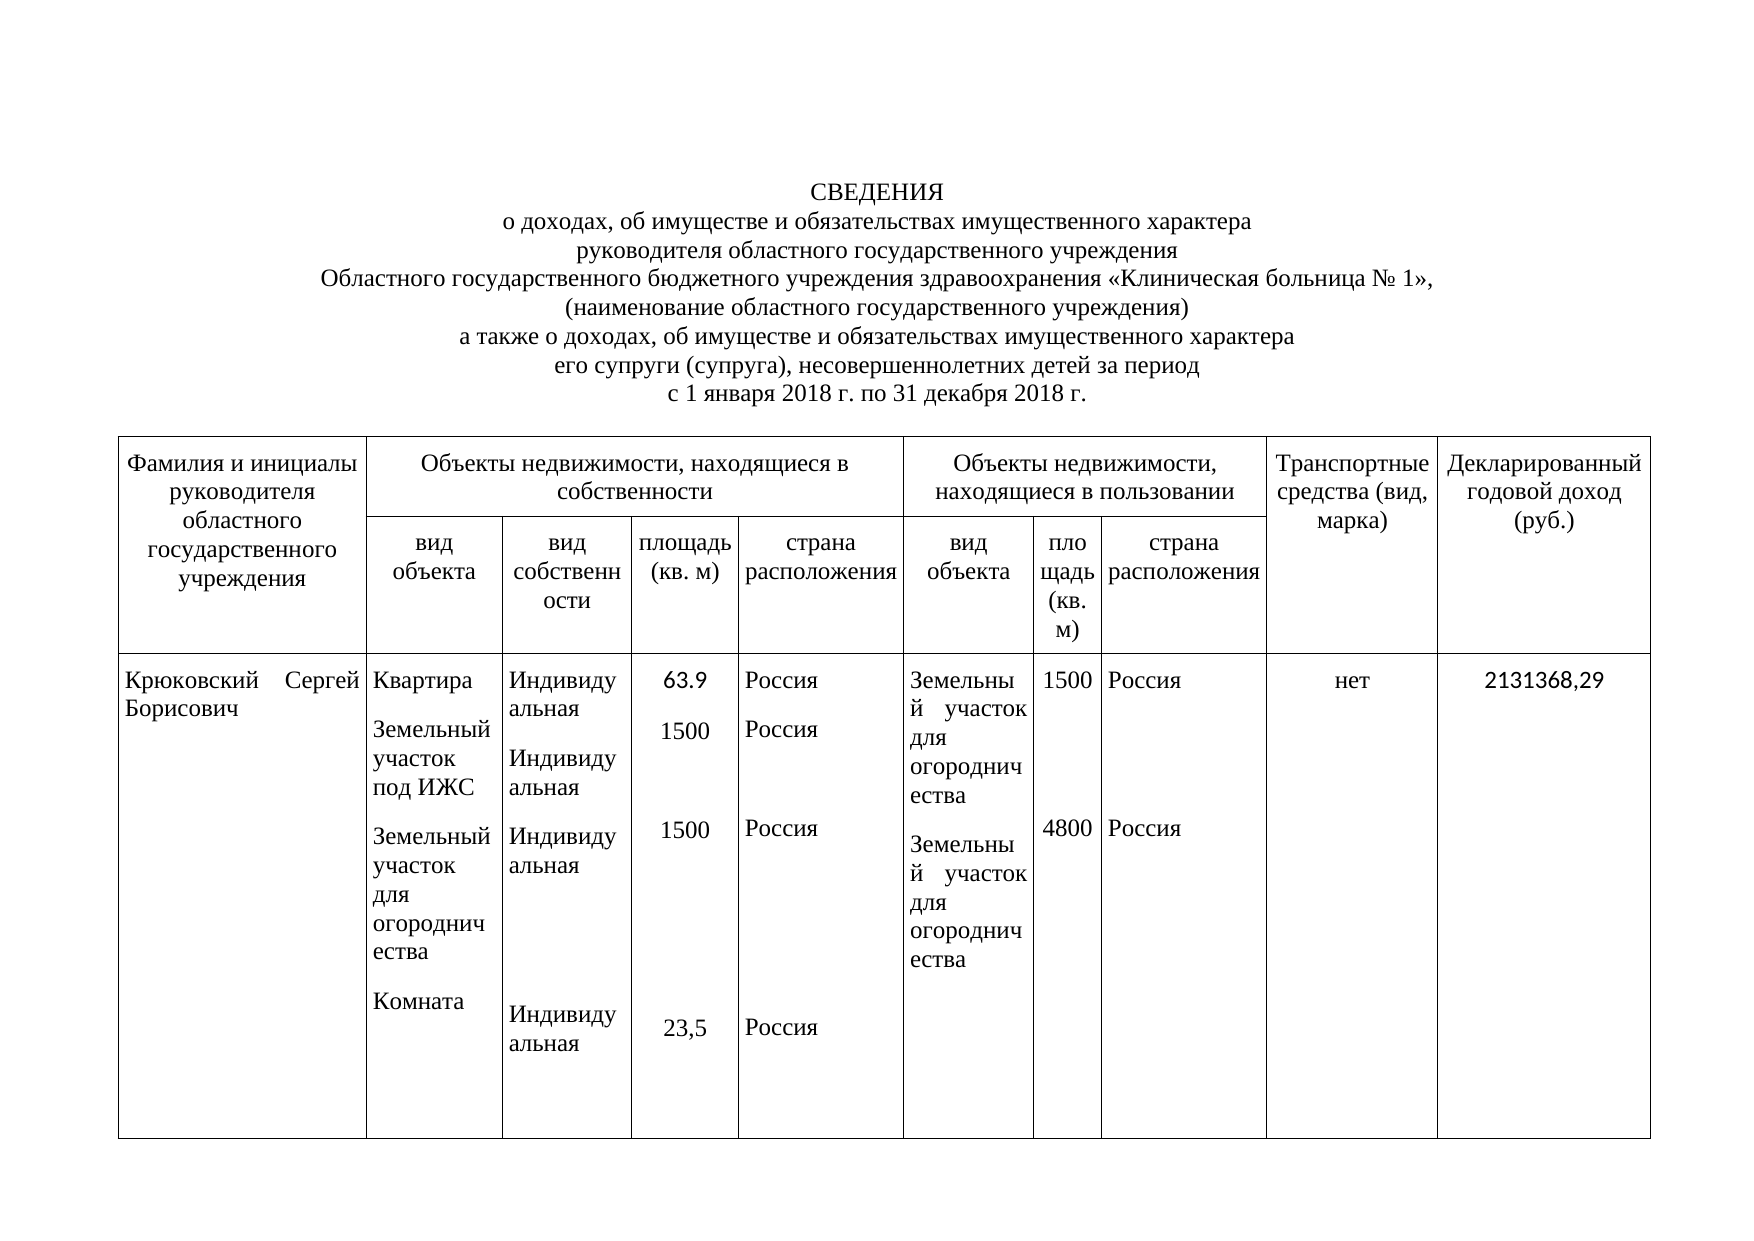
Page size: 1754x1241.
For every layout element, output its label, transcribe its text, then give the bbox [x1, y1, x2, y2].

table_cell площадь (кв. м) [1034, 517, 1101, 653]
table_cell Земельный участок для огородничества Земельный участок для огородничества [904, 654, 1033, 1137]
table_header Транспортные средства (вид, марка) [1267, 437, 1437, 653]
text руководителя областного государственного учреждения [118, 235, 1636, 263]
table_cell 63.9 1500 1500 23,5 [632, 654, 738, 1137]
table_cell Россия Россия [1102, 654, 1266, 1137]
text его супруги (супруга), несовершеннолетних детей за период [118, 350, 1636, 378]
text СВЕДЕНИЯ [118, 177, 1636, 206]
table_header Фамилия и инициалы руководителя областного государственного учреждения [119, 437, 366, 653]
table_cell площадь (кв. м) [632, 517, 738, 653]
table_cell Крюковский Сергей Борисович [119, 654, 366, 1137]
table_cell Квартира Земельный участок под ИЖС Земельный участок для огородничества Комната [367, 654, 502, 1137]
table_cell 1500 4800 [1034, 654, 1101, 1137]
table_cell вид собственности [503, 517, 631, 653]
table_header Декларированный годовой доход (руб.) [1438, 437, 1650, 653]
table_header Объекты недвижимости, находящиеся в собственности [367, 437, 903, 516]
text а также о доходах, об имуществе и обязательствах имущественного характера [118, 321, 1636, 350]
text о доходах, об имуществе и обязательствах имущественного характера [118, 206, 1636, 235]
table_cell Россия Россия Россия Россия [739, 654, 903, 1137]
table_cell вид объекта [904, 517, 1033, 653]
table_header Объекты недвижимости, находящиеся в пользовании [904, 437, 1266, 516]
text Областного государственного бюджетного учреждения здравоохранения «Клиническая больница № 1», [118, 263, 1636, 292]
text (наименование областного государственного учреждения) [118, 292, 1636, 321]
table_cell страна расположения [739, 517, 903, 653]
table_cell страна расположения [1102, 517, 1266, 653]
table_cell Индивидуальная Индивидуальная Индивидуальная Индивидуальная [503, 654, 631, 1137]
text с 1 января 2018 г. по 31 декабря 2018 г. [118, 378, 1636, 407]
table_cell нет [1267, 654, 1437, 1137]
table_cell 2131368,29 [1438, 654, 1650, 1137]
table_cell вид объекта [367, 517, 502, 653]
